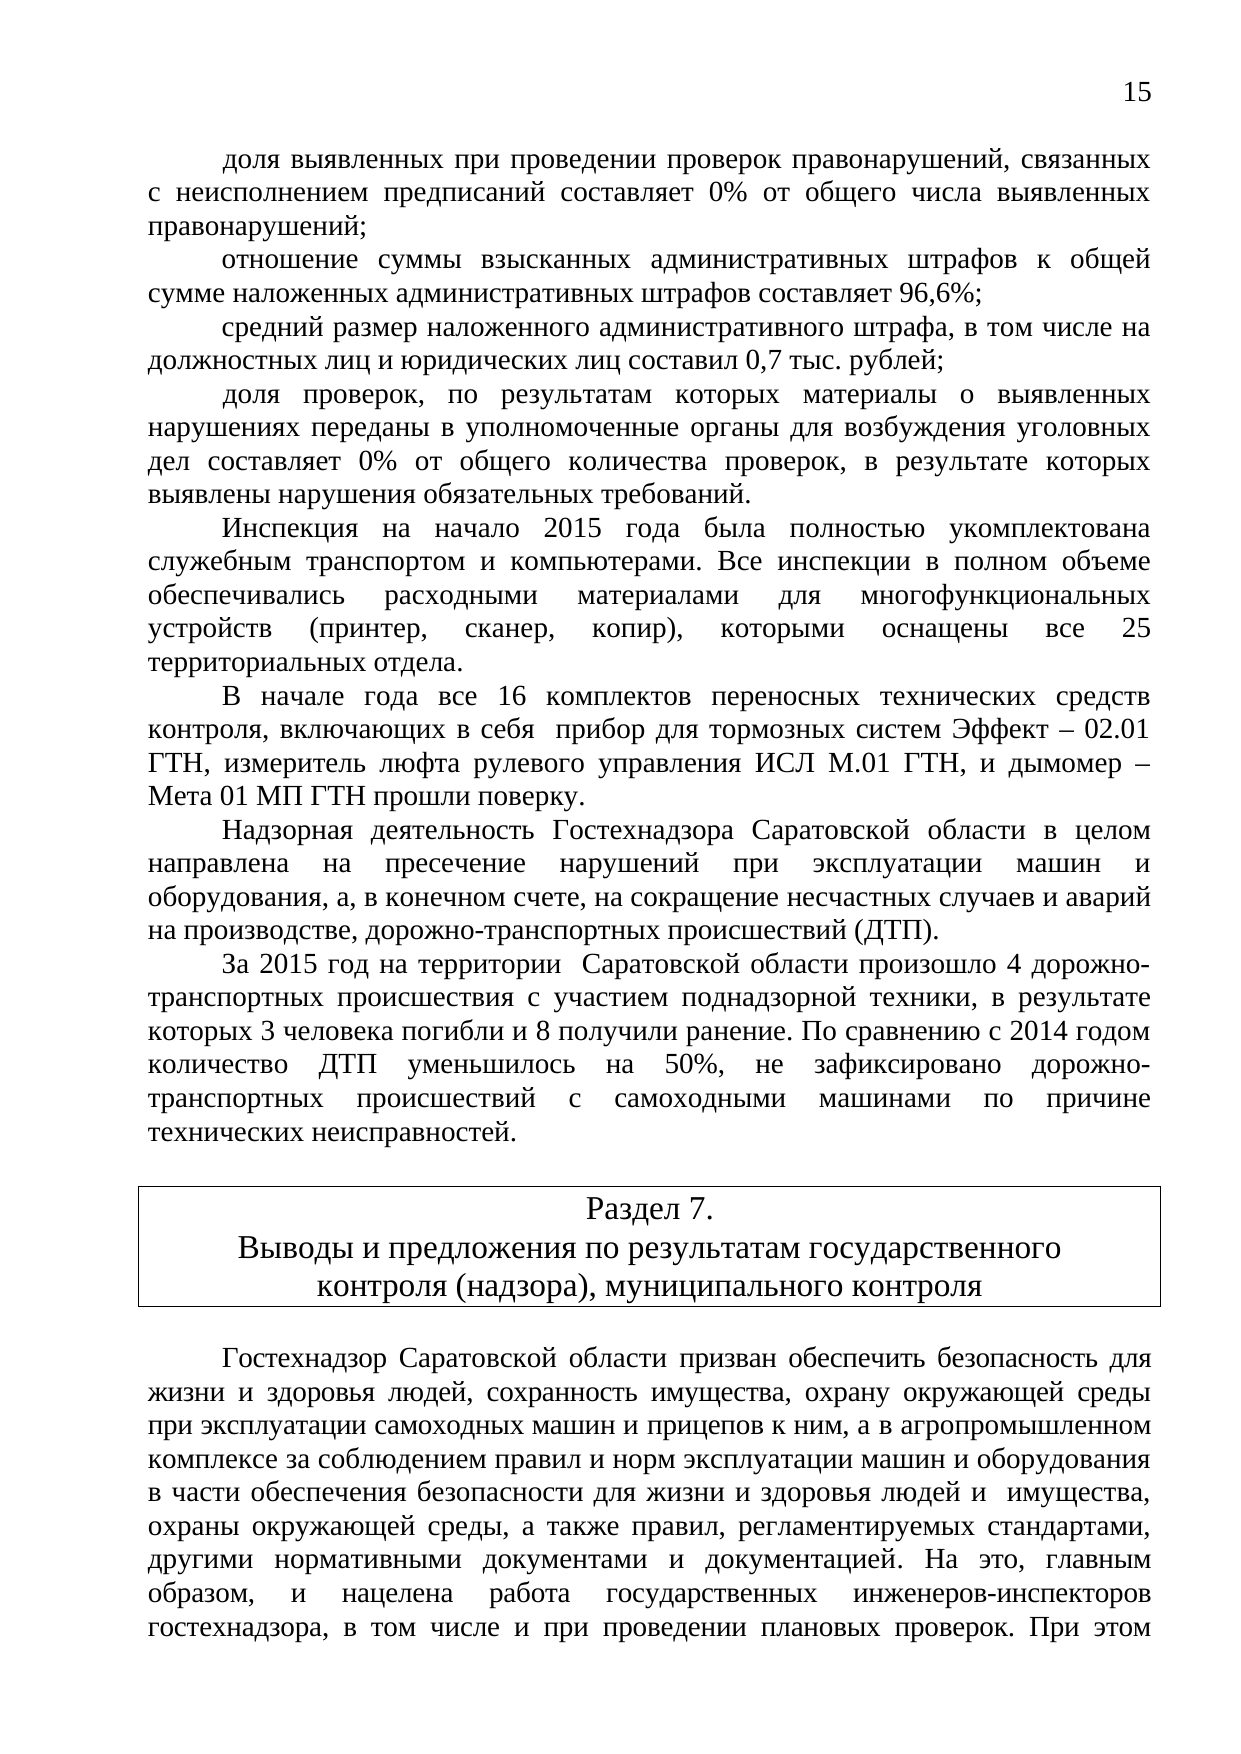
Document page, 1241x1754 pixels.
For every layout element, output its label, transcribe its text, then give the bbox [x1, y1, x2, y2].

text Надзорная деятельность Гостехнадзора Саратовской области в целом направлена на пресечение нарушений при эксплуатации машин и оборудования, а, в конечном счете, на сокращение несчастных случаев и аварий на производстве, дорожно-транспортных происшествий (ДТП). [148, 812, 1152, 946]
text Инспекция на начало 2015 года была полностью укомплектована служебным транспортом и компьютерами. Все инспекции в полном объеме обеспечивались расходными материалами для многофункциональных устройств (принтер, сканер, копир), которыми оснащены все 25 территориальных отдела. [148, 510, 1152, 678]
text контроля (надзора), муниципального контроля [139, 1262, 1160, 1306]
text средний размер наложенного административного штрафа, в том числе на должностных лиц и юридических лиц составил 0,7 тыс. рублей; [148, 309, 1152, 376]
text отношение суммы взысканных административных штрафов к общей сумме наложенных административных штрафов составляет 96,6%; [148, 242, 1152, 309]
text В начале года все 16 комплектов переносных технических средств контроля, включающих в себя прибор для тормозных систем Эффект – 02.01 ГТН, измеритель люфта рулевого управления ИСЛ М.01 ГТН, и дымомер – Мета 01 МП ГТН прошли поверку. [148, 678, 1152, 812]
text Раздел 7. [139, 1187, 1160, 1227]
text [148, 1340, 1152, 1642]
text доля проверок, по результатам которых материалы о выявленных нарушениях переданы в уполномоченные органы для возбуждения уголовных дел составляет 0% от общего количества проверок, в результате которых выявлены нарушения обязательных требований. [148, 376, 1152, 510]
text доля выявленных при проведении проверок правонарушений, связанных с неисполнением предписаний составляет 0% от общего числа выявленных правонарушений; [148, 141, 1152, 242]
text За 2015 год на территории Саратовской области произошло 4 дорожно-транспортных происшествия с участием поднадзорной техники, в результате которых 3 человека погибли и 8 получили ранение. По сравнению с 2014 годом количество ДТП уменьшилось на 50%, не зафиксировано дорожно-транспортных происшествий с самоходными машинами по причине технических неисправностей. [148, 946, 1152, 1147]
text Выводы и предложения по результатам государственного [148, 1227, 1152, 1262]
